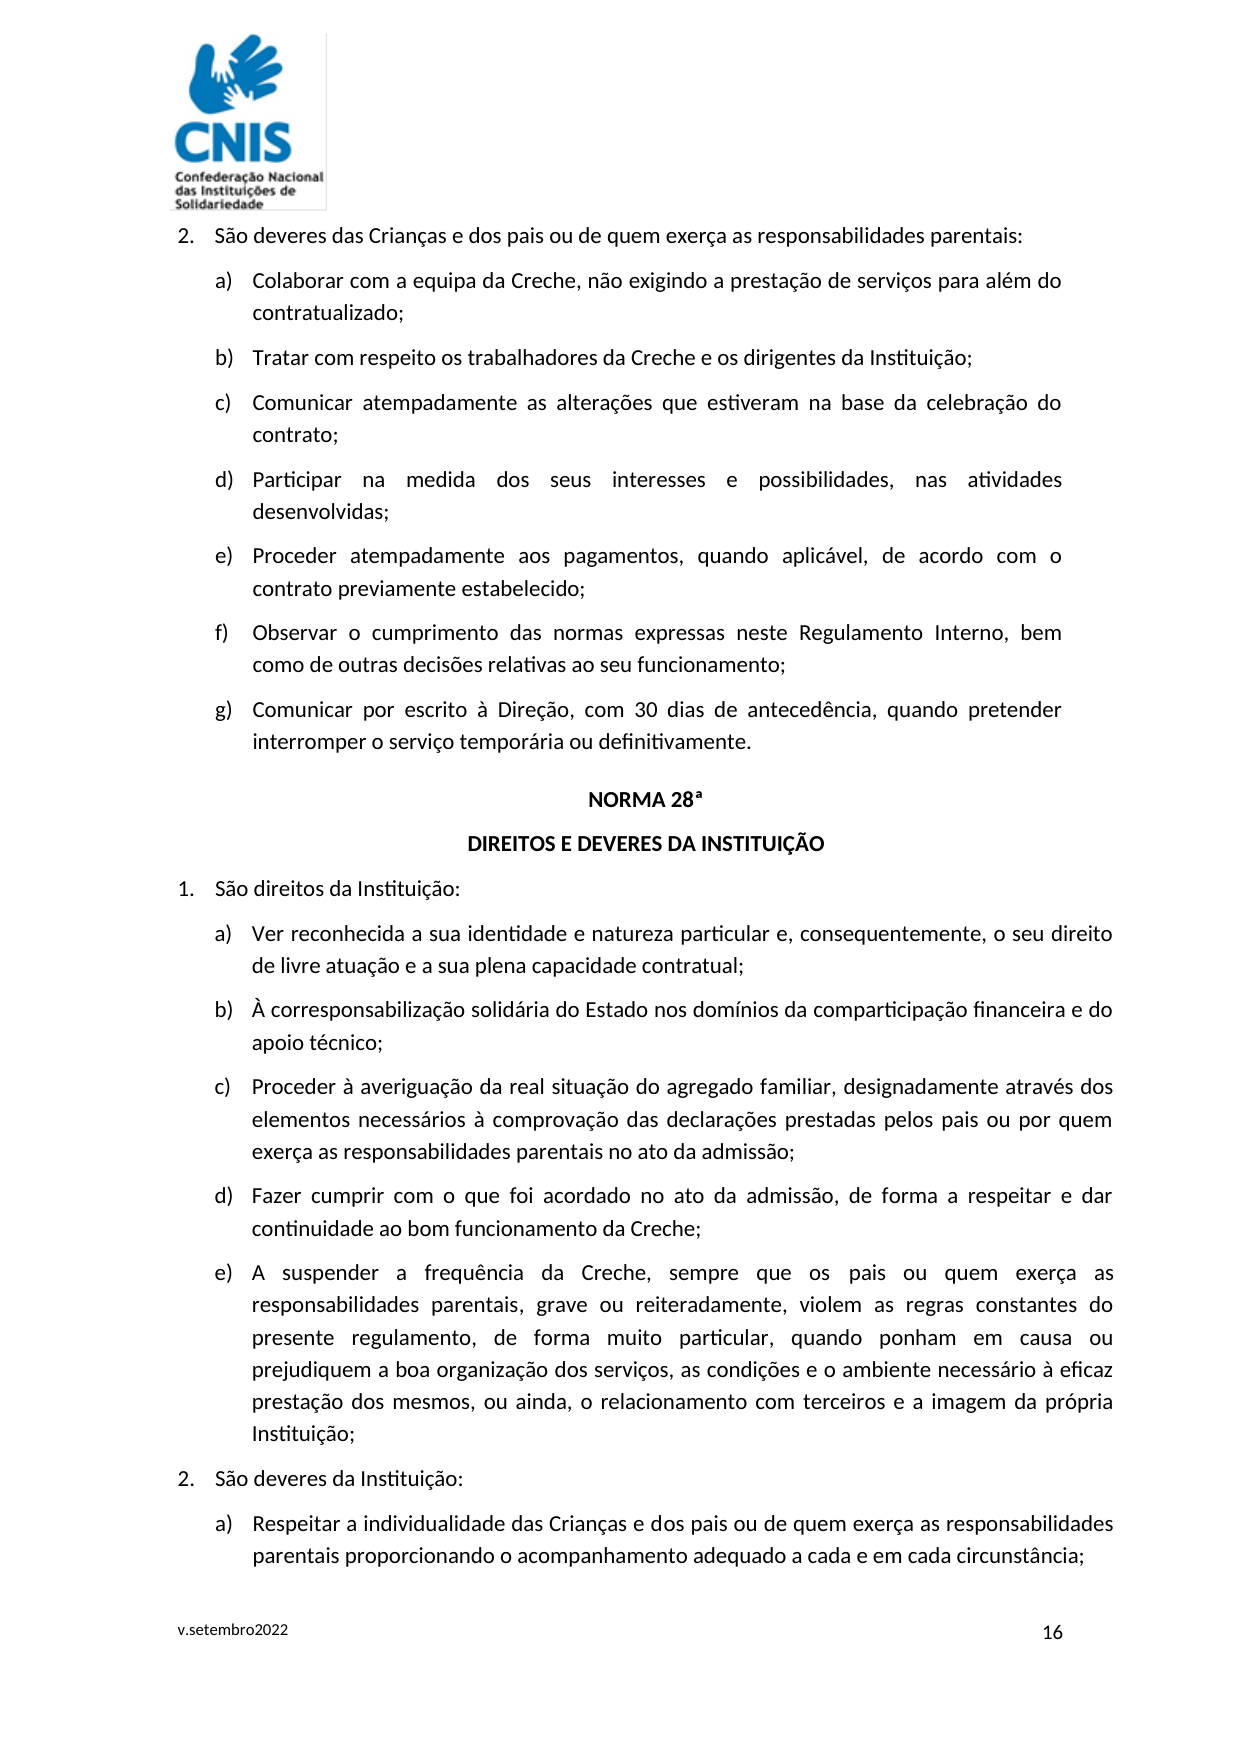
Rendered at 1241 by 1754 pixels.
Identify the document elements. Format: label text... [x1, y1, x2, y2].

list São direitos da Instituição: [177, 874, 1115, 902]
list À corresponsabilização solidária do Estado nos domínios da comparticipação financeira e do apoio técnico; [214, 996, 1114, 1056]
text NORMA 28ª [177, 785, 1114, 813]
list São deveres da Instituição: [177, 1464, 1114, 1492]
list Ver reconhecida a sua identidade e natureza particular e, consequentemente, o seu direito de livre atuação e a sua plena capacidade contratual; [214, 919, 1114, 979]
list Participar na medida dos seus interesses e possibilidades, nas atividades desenvolvidas; [215, 465, 1063, 525]
picture [169, 33, 328, 215]
list São deveres das Crianças e dos pais ou de quem exerça as responsabilidades parentais: [177, 222, 1114, 249]
list A suspender a frequência da Creche, sempre que os pais ou quem exerça as responsabilidades parentais, grave ou reiteradamente, violem as regras constantes do presente regulamento, de forma muito particular, quando ponham em causa ou prejudiquem a boa organização dos serviços, as condições e o ambiente necessário à eficaz prestação dos mesmos, ou ainda, o relacionamento com terceiros e a imagem da própria Instituição; [214, 1258, 1114, 1447]
list Proceder à averiguação da real situação do agregado familiar, designadamente através dos elementos necessários à comprovação das declarações prestadas pelos pais ou por quem exerça as responsabilidades parentais no ato da admissão; [214, 1072, 1114, 1165]
list Fazer cumprir com o que foi acordado no ato da admissão, de forma a respeitar e dar continuidade ao bom funcionamento da Creche; [214, 1182, 1114, 1242]
text DIREITOS E DEVERES DA INSTITUIÇÃO [177, 829, 1115, 857]
list Proceder atempadamente aos pagamentos, quando aplicável, de acordo com o contrato previamente estabelecido; [215, 542, 1063, 602]
list Comunicar por escrito à Direção, com 30 dias de antecedência, quando pretender interromper o serviço temporária ou definitivamente. [215, 695, 1063, 756]
list Comunicar atempadamente as alterações que estiveram na base da celebração do contrato; [215, 388, 1063, 448]
list Respeitar a individualidade das Crianças e dos pais ou de quem exerça as responsabilidades parentais proporcionando o acompanhamento adequado a cada e em cada circunstância; [215, 1509, 1114, 1569]
list Observar o cumprimento das normas expressas neste Regulamento Interno, bem como de outras decisões relativas ao seu funcionamento; [215, 618, 1063, 679]
list Colaborar com a equipa da Creche, não exigindo a prestação de serviços para além do contratualizado; [215, 266, 1063, 326]
list Tratar com respeito os trabalhadores da Creche e os dirigentes da Instituição; [215, 343, 1063, 371]
